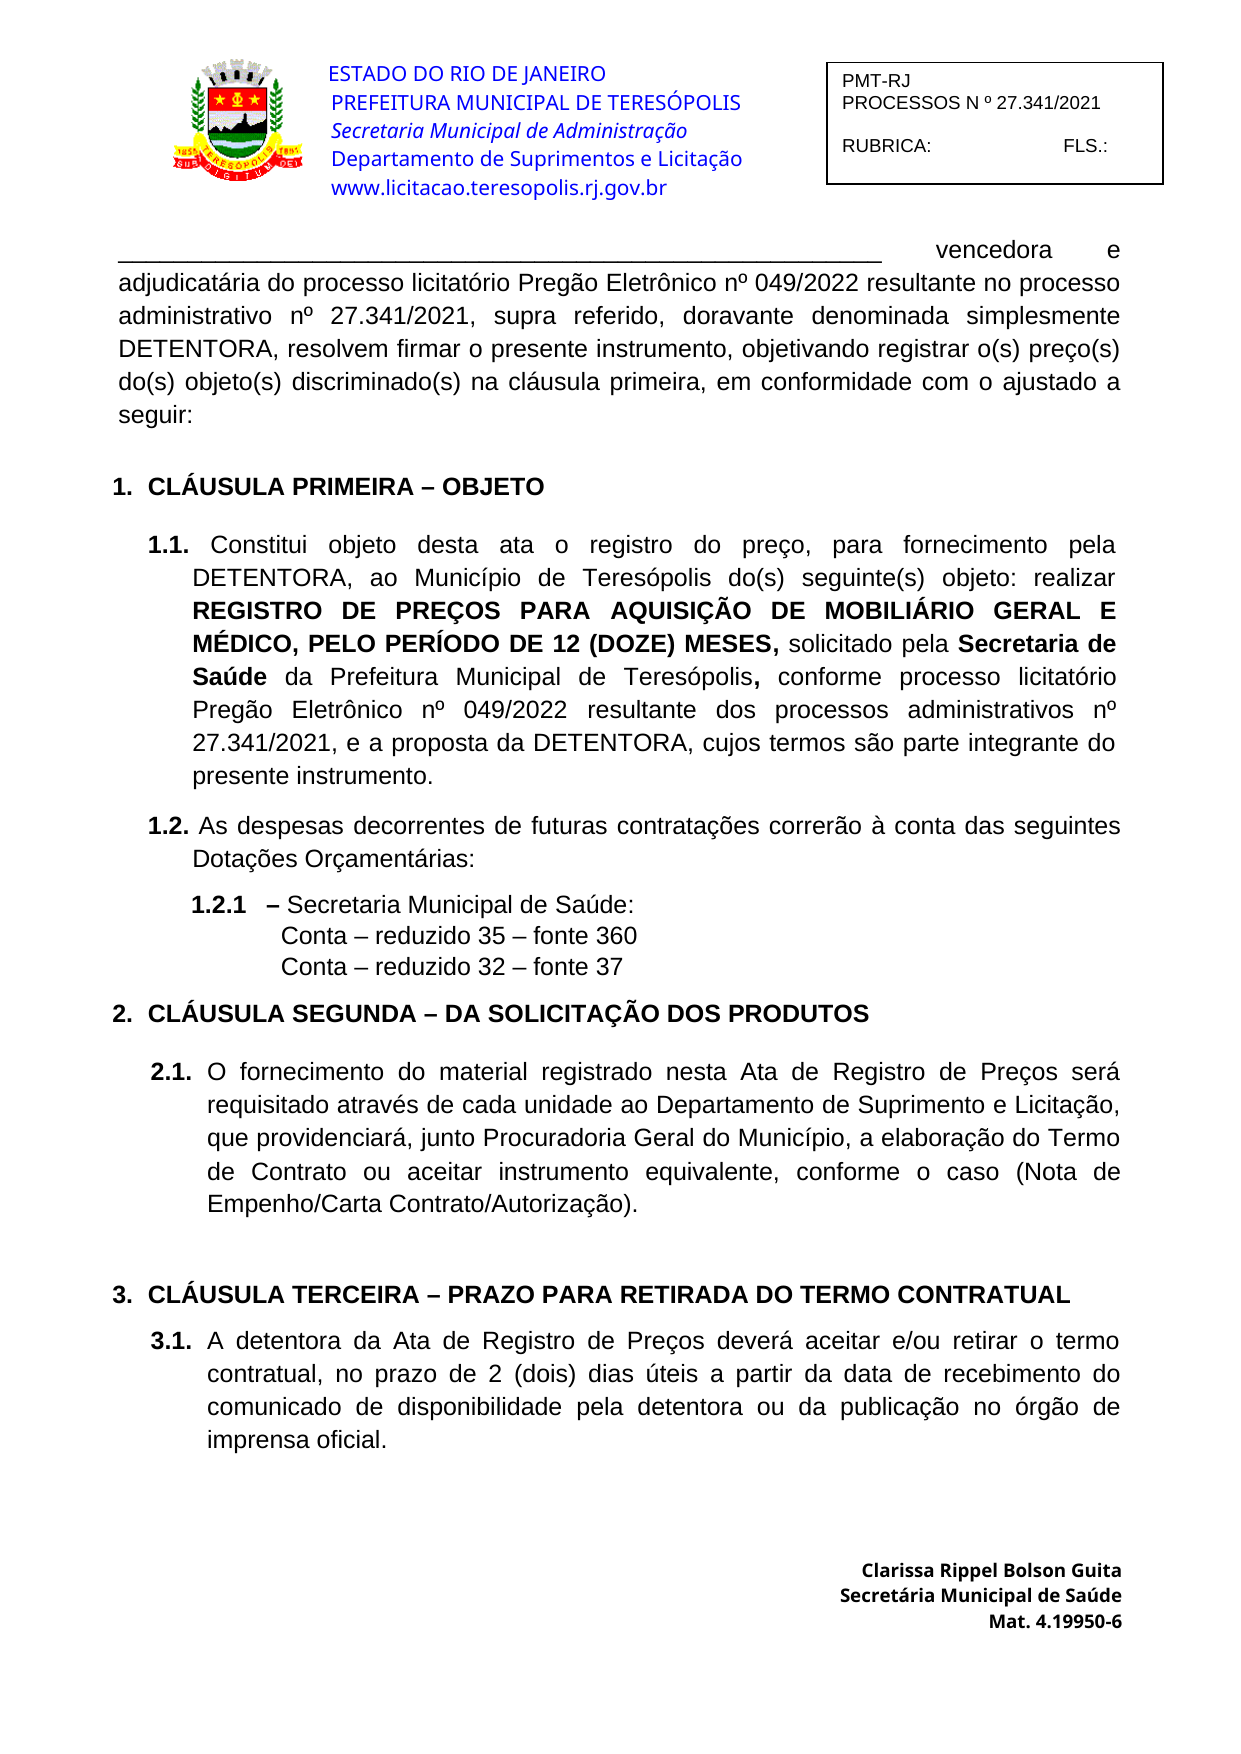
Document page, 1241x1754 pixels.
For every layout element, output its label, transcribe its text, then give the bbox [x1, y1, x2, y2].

list 1.1. Constitui objeto desta ata o registro do preço, para fornecimento pela DETENTORA, ao Município de Teresópolis do(s) seguinte(s) objeto: realizar REGISTRO DE PREÇOS PARA AQUISIÇÃO DE MOBILIÁRIO GERAL E MÉDICO, PELO PERÍODO DE 12 (DOZE) MESES, solicitado pela Secretaria de Saúde da Prefeitura Municipal de Teresópolis, conforme processo licitatório Pregão Eletrônico nº 049/2022 resultante dos processos administrativos nº 27.341/2021, e a proposta da DETENTORA, cujos termos são parte integrante do presente instrumento. [148, 530, 1117, 790]
list O fornecimento do material registrado nesta Ata de Registro de Preços será requisitado através de cada unidade ao Departamento de Suprimento e Licitação, que providenciará, junto Procuradoria Geral do Município, a elaboração do Termo de Contrato ou aceitar instrumento equivalente, conforme o caso (Nota de Empenho/Carta Contrato/Autorização). [192, 1057, 1122, 1218]
list – Secretaria Municipal de Saúde: [191, 889, 1122, 918]
list CLÁUSULA PRIMEIRA – OBJETO [133, 472, 1122, 501]
list Conta – reduzido 35 – fonte 360 [281, 921, 1122, 949]
list A detentora da Ata de Registro de Preços deverá aceitar e/ou retirar o termo contratual, no prazo de 2 (dois) dias úteis a partir da data de recebimento do comunicado de disponibilidade pela detentora ou da publicação no órgão de imprensa oficial. [192, 1326, 1122, 1453]
list CLÁUSULA SEGUNDA – DA SOLICITAÇÃO DOS PRODUTOS [133, 999, 1122, 1028]
list Conta – reduzido 32 – fonte 37 [281, 952, 1122, 980]
list CLÁUSULA TERCEIRA – PRAZO PARA RETIRADA DO TERMO CONTRATUAL [133, 1280, 1122, 1309]
text 1.2. As despesas decorrentes de futuras contratações correrão à conta das seguintes Dotações Orçamentárias: [148, 811, 1122, 873]
picture [173, 59, 303, 181]
